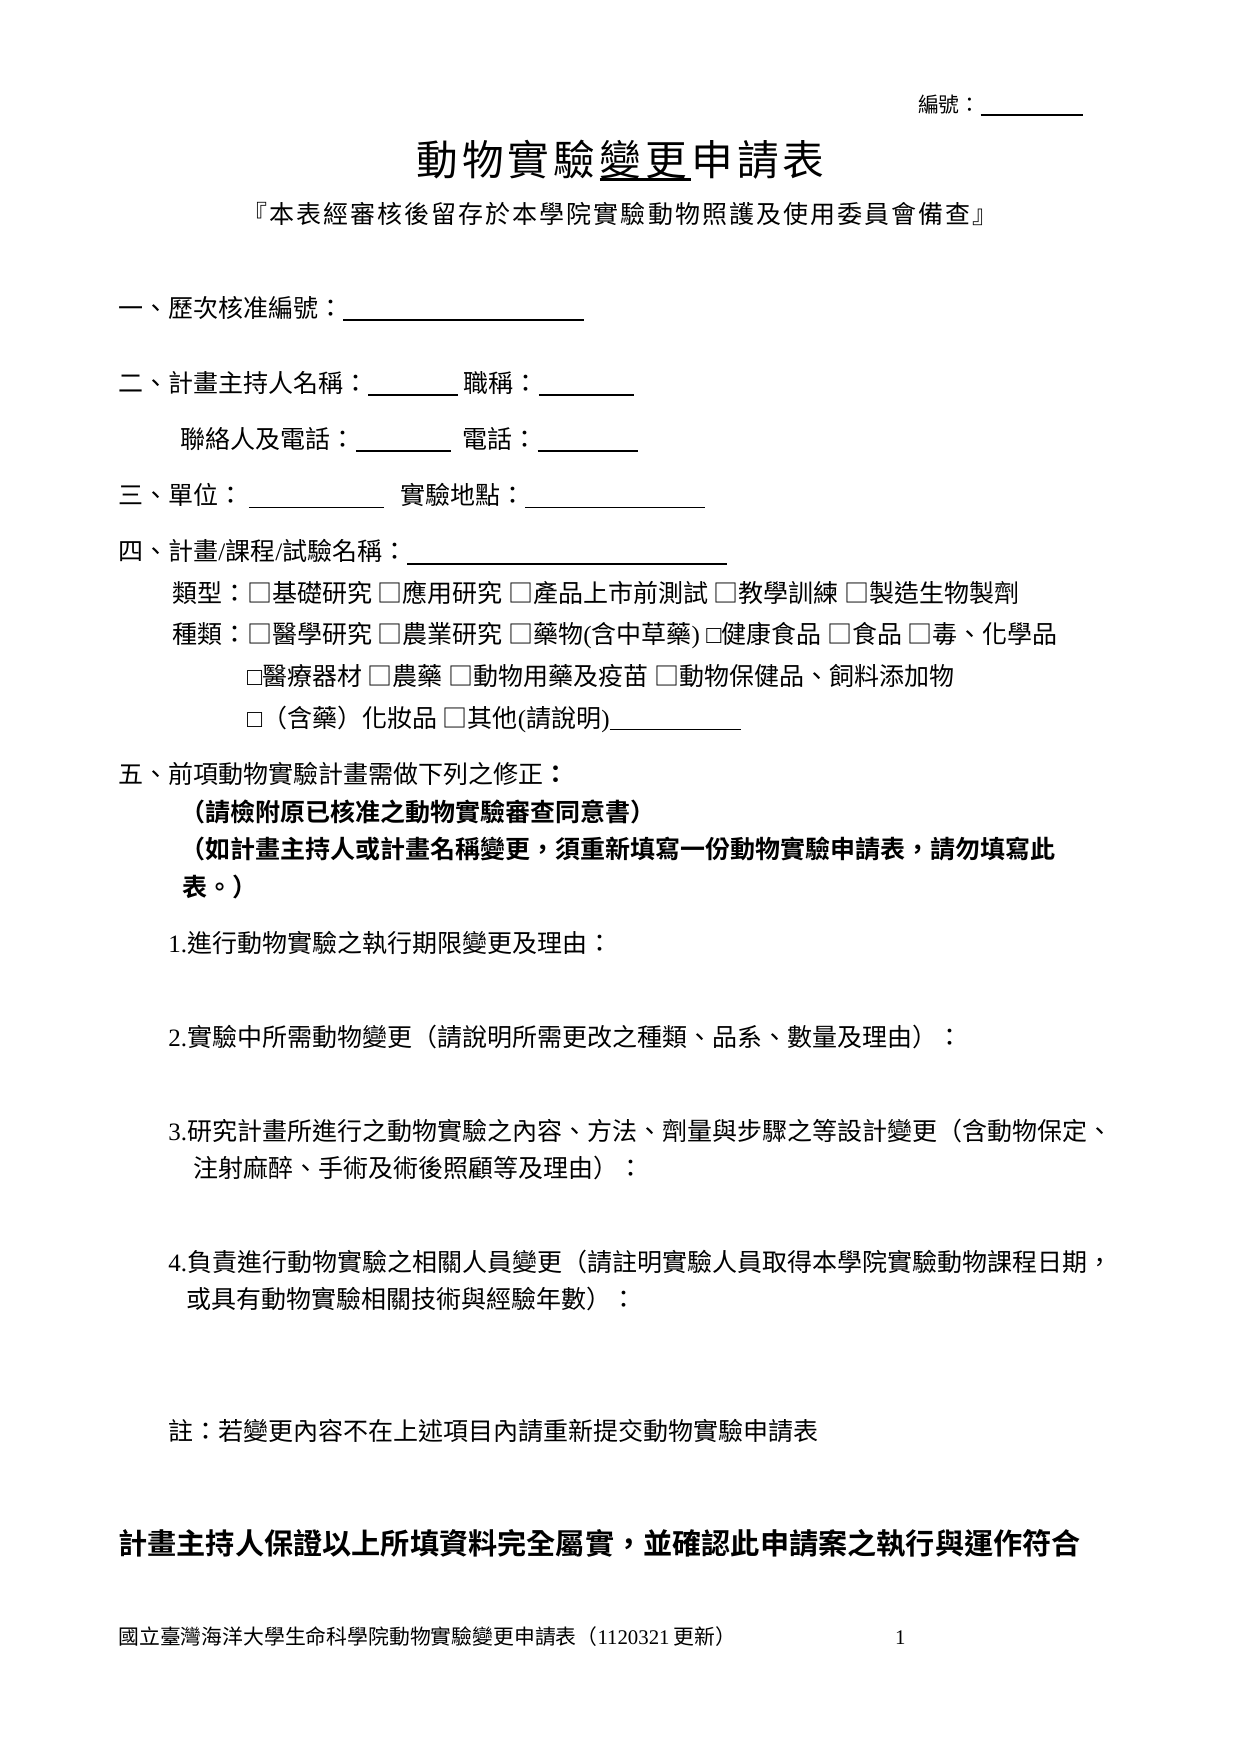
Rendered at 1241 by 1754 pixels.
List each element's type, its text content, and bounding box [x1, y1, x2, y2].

text 4.負責進行動物實驗之相關人員變更（請註明實驗人員取得本學院實驗動物課程日期，或具有動物實驗相關技術與經驗年數）： [168, 1242, 1122, 1317]
text （請檢附原已核准之動物實驗審查同意書） [181, 792, 1122, 829]
text 種類：□醫學研究 □農業研究 □藥物(含中草藥) □健康食品 □食品 □毒、化學品 □醫療器材 □農藥 □動物用藥及疫苗 □動物保健品、飼料添加物 □（含藥）化妝品 □其他(請說明) [172, 610, 1122, 735]
text 一、歷次核准編號： [118, 287, 1122, 325]
text 動物實驗變更申請表 [118, 119, 1122, 194]
text 三、單位： 實驗地點： [118, 475, 1122, 512]
text 3.研究計畫所進行之動物實驗之內容、方法、劑量與步驟之等設計變更（含動物保定、注射麻醉、手術及術後照顧等及理由）： [168, 1110, 1122, 1185]
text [118, 1504, 1122, 1579]
text （如計畫主持人或計畫名稱變更，須重新填寫一份動物實驗申請表，請勿填寫此表。） [181, 829, 1122, 904]
text 1.進行動物實驗之執行期限變更及理由： [118, 923, 1168, 960]
text 二、計畫主持人名稱： 職稱： [118, 362, 1122, 400]
text 『本表經審核後留存於本學院實驗動物照護及使用委員會備查』 [118, 194, 1122, 232]
text 聯絡人及電話： 電話： [181, 419, 1122, 456]
text 註：若變更內容不在上述項目內請重新提交動物實驗申請表 [118, 1410, 1122, 1448]
text 四、計畫/課程/試驗名稱： [118, 531, 1122, 569]
text 類型：□基礎研究 □應用研究 □產品上市前測試 □教學訓練 □製造生物製劑 [172, 569, 1122, 610]
text 2.實驗中所需動物變更（請說明所需更改之種類、品系、數量及理由）： [118, 1017, 1122, 1054]
text 五、前項動物實驗計畫需做下列之修正： [118, 754, 1122, 792]
